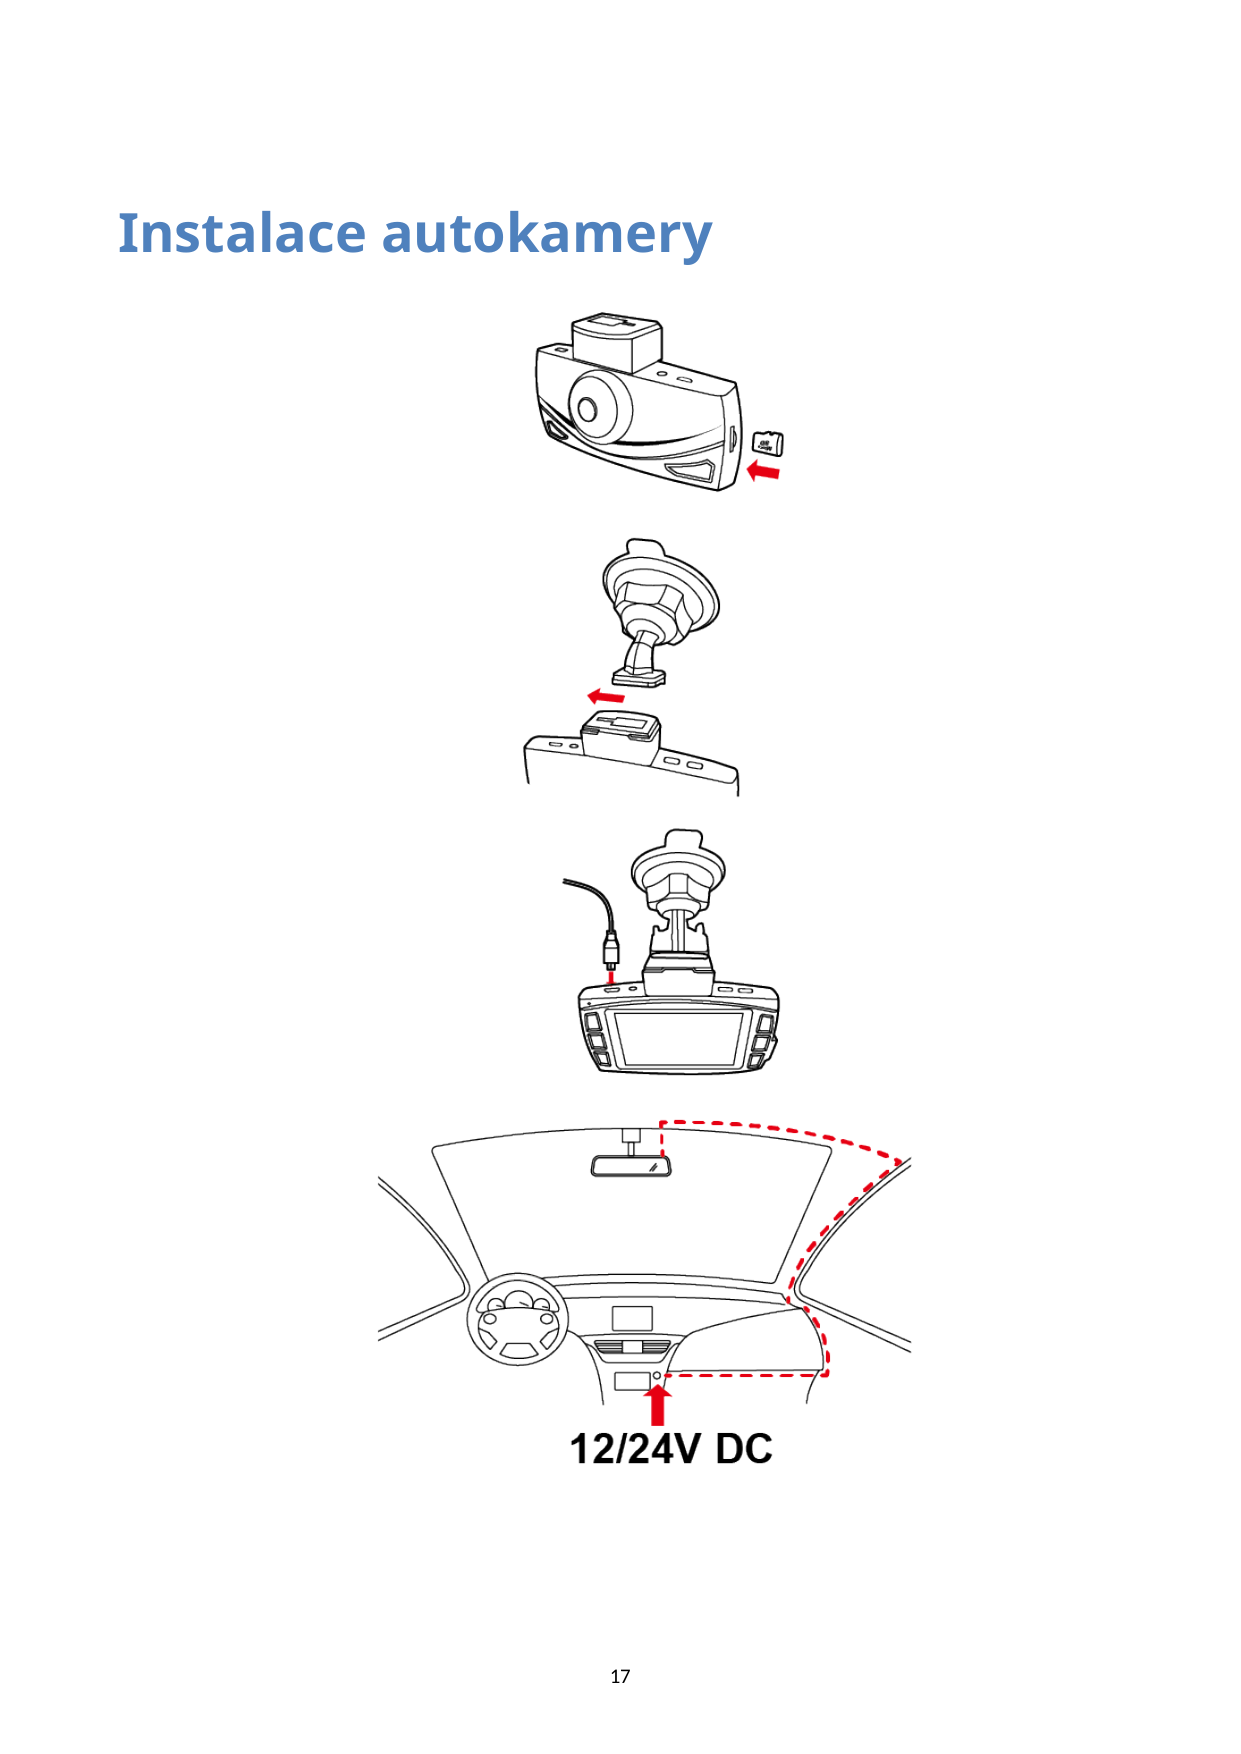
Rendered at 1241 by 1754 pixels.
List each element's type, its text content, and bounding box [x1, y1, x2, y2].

subtitle Instalace autokamery [118, 194, 1122, 269]
picture [185, 287, 1056, 1493]
